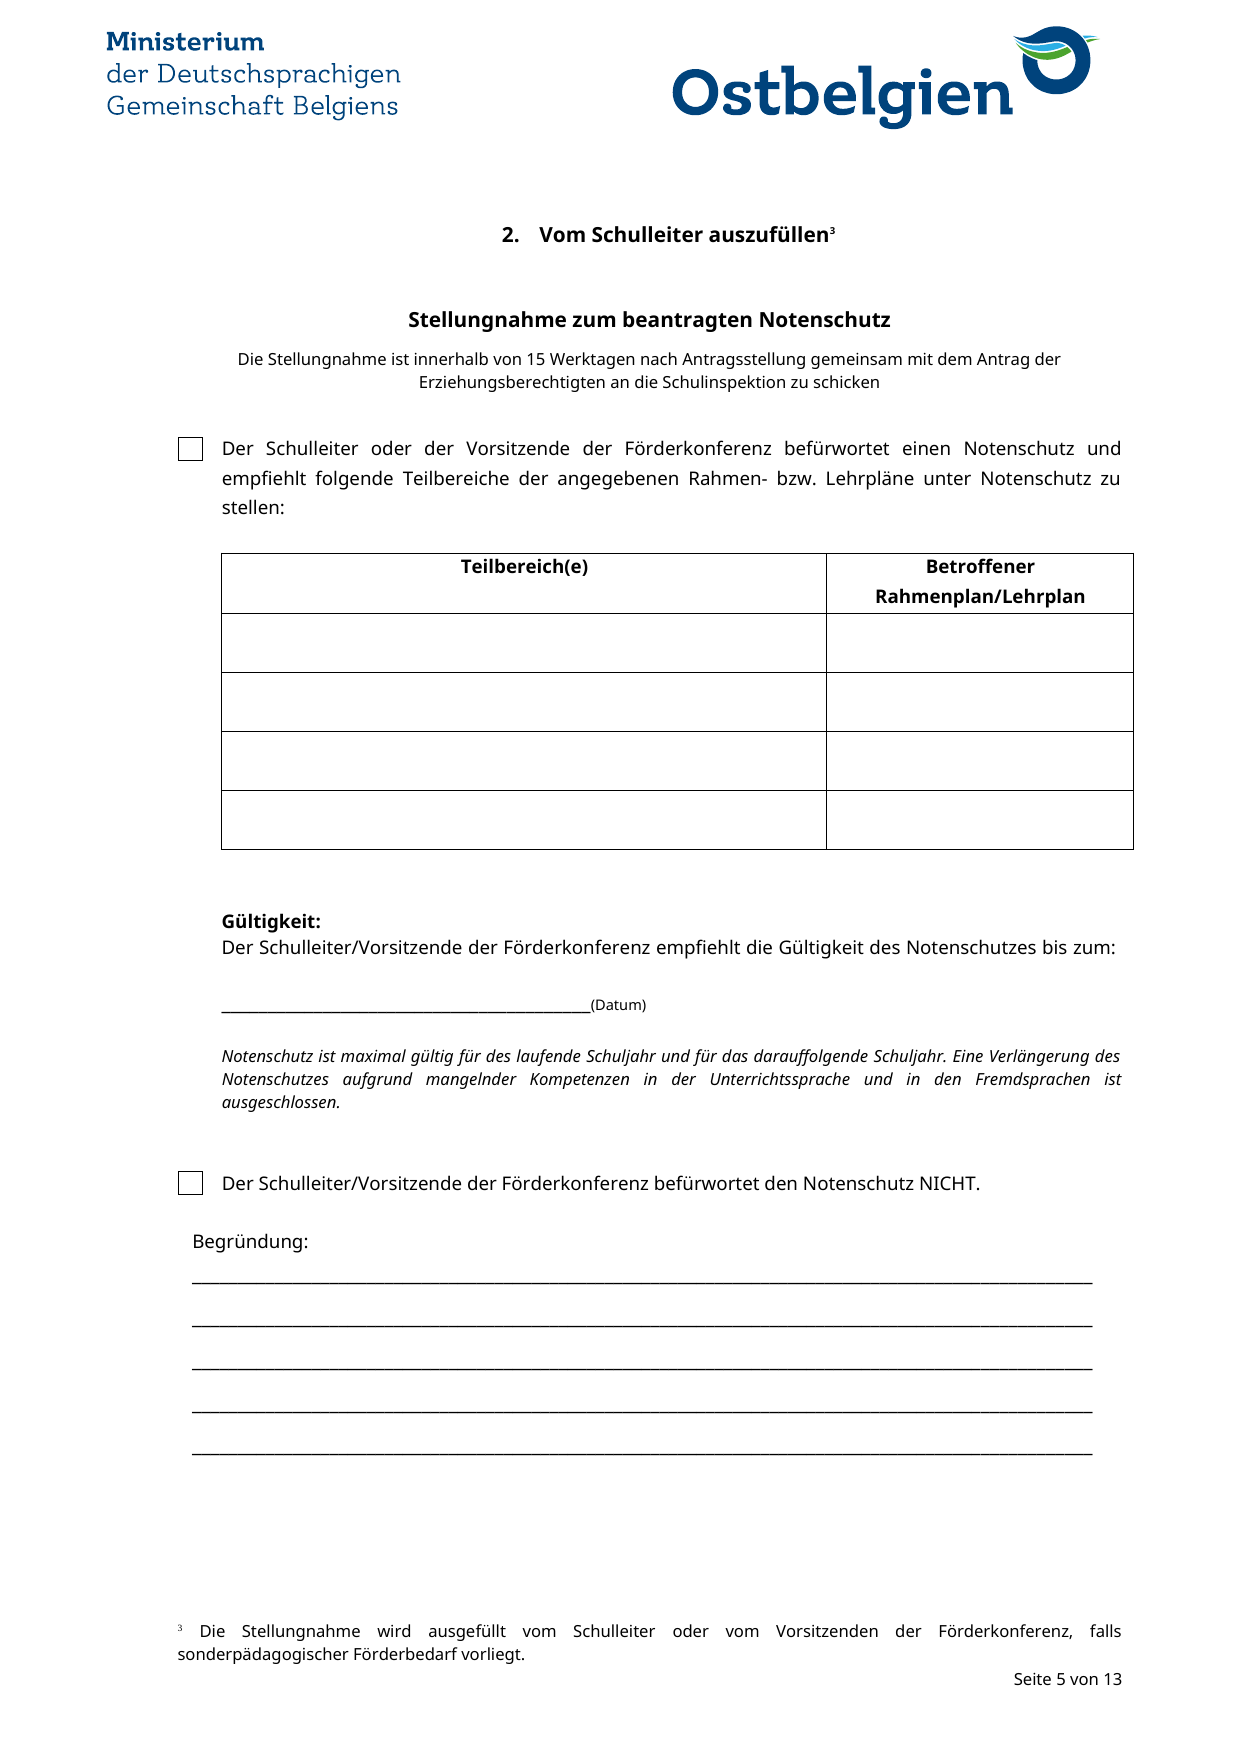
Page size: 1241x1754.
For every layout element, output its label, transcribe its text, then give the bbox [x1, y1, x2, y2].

text Der Schulleiter/Vorsitzende der Förderkonferenz empfiehlt die Gültigkeit des Notenschutzes bis zum: (Datum) [221, 934, 1122, 1017]
table_cell [827, 614, 1133, 672]
text Notenschutz ist maximal gültig für des laufende Schuljahr und für das darauffolgende Schuljahr. Eine Verlängerung des Notenschutzes aufgrund mangelnder Kompetenzen in der Unterrichtssprache und in den Fremdsprachen ist ausgeschlossen. [221, 1045, 1122, 1113]
table_cell [222, 732, 826, 790]
table_cell [827, 732, 1133, 790]
table_header Teilbereich(e) [222, 554, 826, 613]
table_cell [222, 614, 826, 672]
text Begründung: [192, 1228, 1122, 1254]
table_cell [222, 673, 826, 731]
text Die Stellungnahme ist innerhalb von 15 Werktagen nach Antragsstellung gemeinsam mit dem Antrag der Erziehungsberechtigten an die Schulinspektion zu schicken [177, 348, 1122, 393]
text Der Schulleiter/Vorsitzende der Förderkonferenz befürwortet den Notenschutz NICHT. [177, 1170, 1122, 1196]
table_cell [827, 791, 1133, 849]
table_header Betroffener Rahmenplan/Lehrplan [827, 554, 1133, 613]
text Gültigkeit: [221, 909, 1122, 934]
table_cell [827, 673, 1133, 731]
text Stellungnahme zum beantragten Notenschutz [177, 305, 1122, 333]
table_cell [222, 791, 826, 849]
text Der Schulleiter oder der Vorsitzende der Förderkonferenz befürwortet einen Notenschutz und empfiehlt folgende Teilbereiche der angegebenen Rahmen- bzw. Lehrpläne unter Notenschutz zu stellen: [177, 436, 1122, 520]
list Vom Schulleiter auszufüllen [215, 220, 1122, 248]
